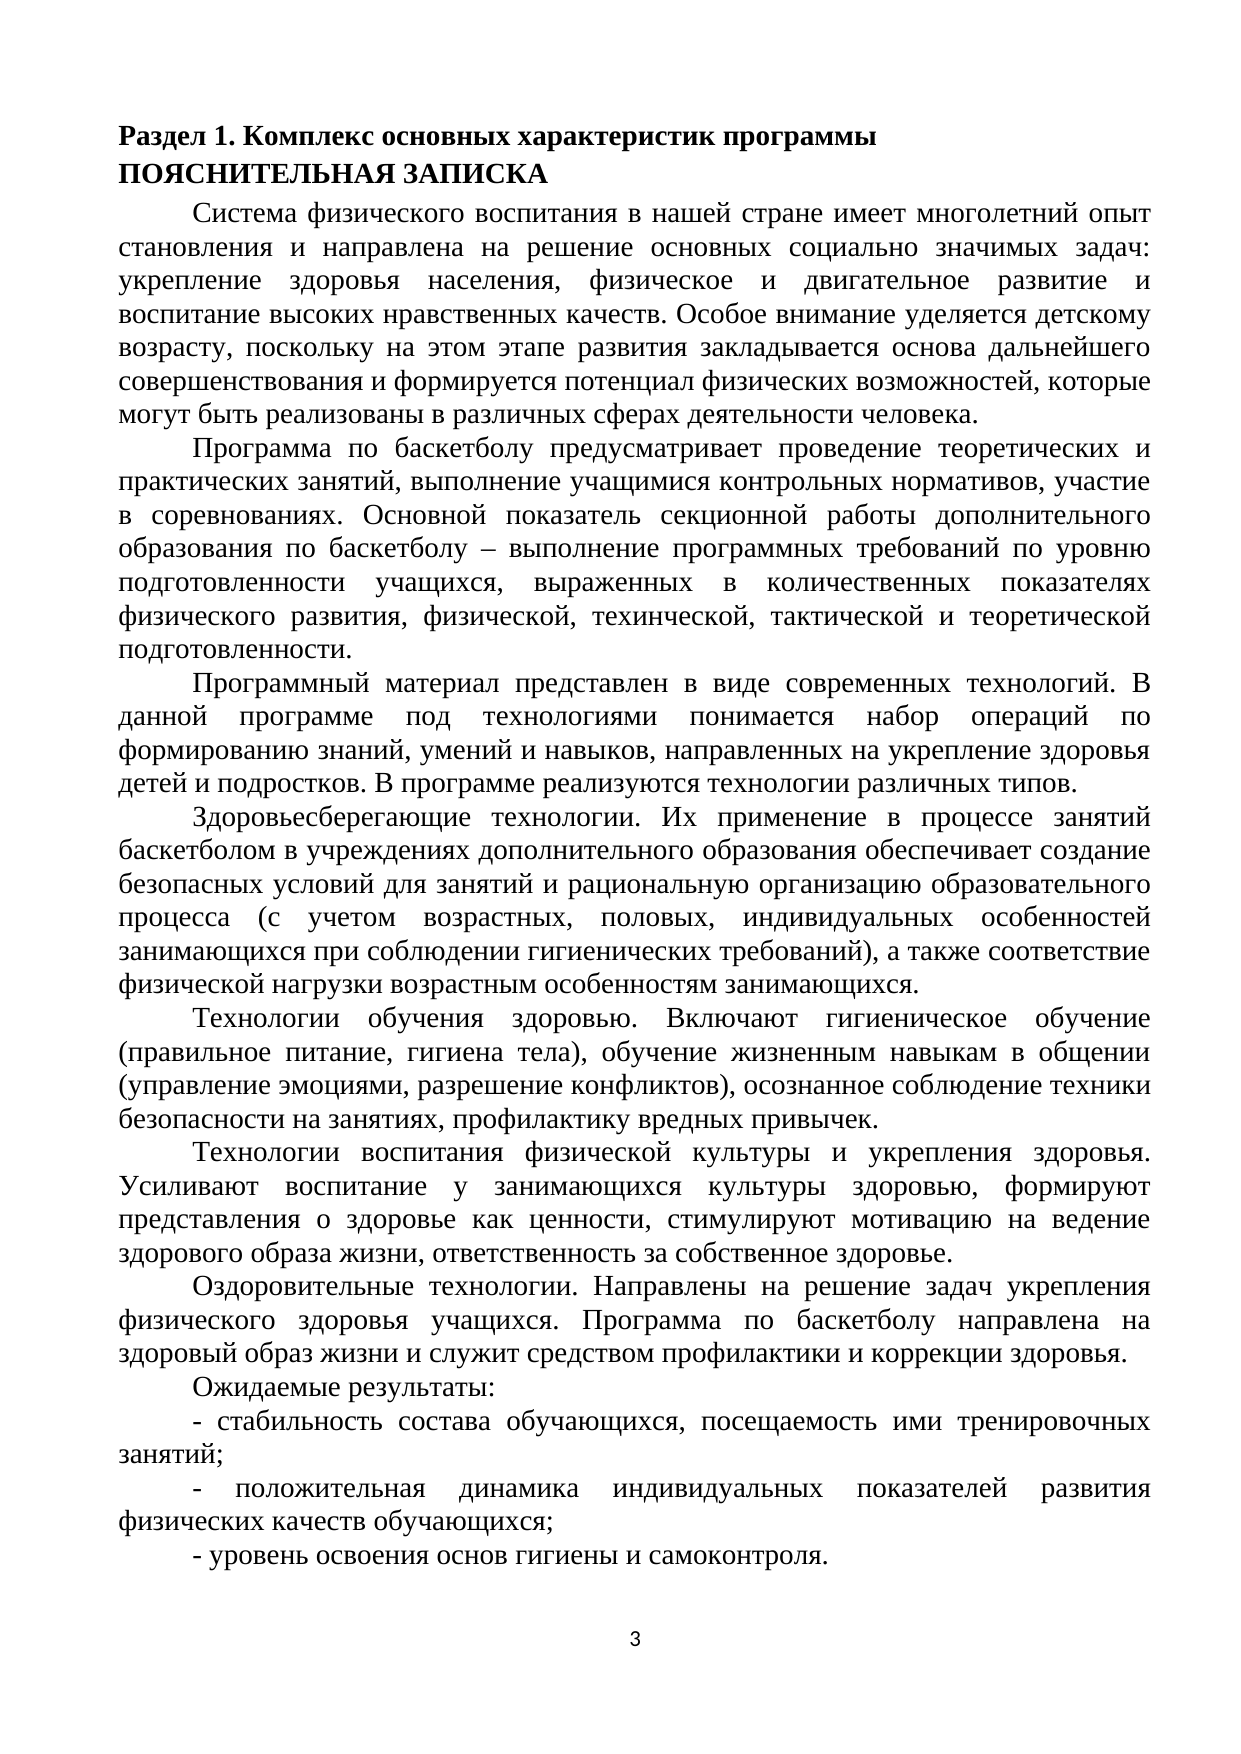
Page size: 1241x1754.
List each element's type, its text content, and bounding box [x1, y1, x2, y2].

text - стабильность состава обучающихся, посещаемость ими тренировочных занятий; [118, 1403, 1152, 1470]
text Технологии воспитания физической культуры и укрепления здоровья. Усиливают воспитание у занимающихся культуры здоровью, формируют представления о здоровье как ценности, стимулируют мотивацию на ведение здорового образа жизни, ответственность за собственное здоровье. [118, 1134, 1152, 1268]
text Технологии обучения здоровью. Включают гигиеническое обучение (правильное питание, гигиена тела), обучение жизненным навыкам в общении (управление эмоциями, разрешение конфликтов), осознанное соблюдение техники безопасности на занятиях, профилактику вредных привычек. [118, 1000, 1152, 1134]
text Раздел 2. Комплекс организационно-педагогических условий, включая формы аттестации…………………………………………………………………4 3.Список литературы………………………………………………………… ..15Раздел 1. Комплекс основных характеристик программы ПОЯСНИТЕЛЬНАЯ ЗАПИСКА [118, 118, 1152, 190]
text Ожидаемые результаты: [118, 1369, 1152, 1403]
text Система физического воспитания в нашей стране имеет многолетний опыт становления и направлена на решение основных социально значимых задач: укрепление здоровья населения, физическое и двигательное развитие и воспитание высоких нравственных качеств. Особое внимание уделяется детскому возрасту, поскольку на этом этапе развития закладывается основа дальнейшего совершенствования и формируется потенциал физических возможностей, которые могут быть реализованы в различных сферах деятельности человека. [118, 195, 1152, 430]
text Программный материал представлен в виде современных технологий. В данной программе под технологиями понимается набор операций по формированию знаний, умений и навыков, направленных на укрепление здоровья детей и подростков. В программе реализуются технологии различных типов. [118, 665, 1152, 799]
text Здоровьесберегающие технологии. Их применение в процессе занятий баскетболом в учреждениях дополнительного образования обеспечивает создание безопасных условий для занятий и рациональную организацию образовательного процесса (с учетом возрастных, половых, индивидуальных особенностей занимающихся при соблюдении гигиенических требований), а также соответствие физической нагрузки возрастным особенностям занимающихся. [118, 799, 1152, 1000]
text Оздоровительные технологии. Направлены на решение задач укрепления физического здоровья учащихся. Программа по баскетболу направлена на здоровый образ жизни и служит средством профилактики и коррекции здоровья. [118, 1268, 1152, 1369]
text Программа по баскетболу предусматривает проведение теоретических и практических занятий, выполнение учащимися контрольных нормативов, участие в соревнованиях. Основной показатель секционной работы дополнительного образования по баскетболу – выполнение программных требований по уровню подготовленности учащихся, выраженных в количественных показателях физического развития, физической, техинческой, тактической и теоретической подготовленности. [118, 430, 1152, 665]
text - положительная динамика индивидуальных показателей развития физических качеств обучающихся; [118, 1470, 1152, 1537]
text - уровень освоения основ гигиены и самоконтроля. [118, 1537, 1152, 1570]
